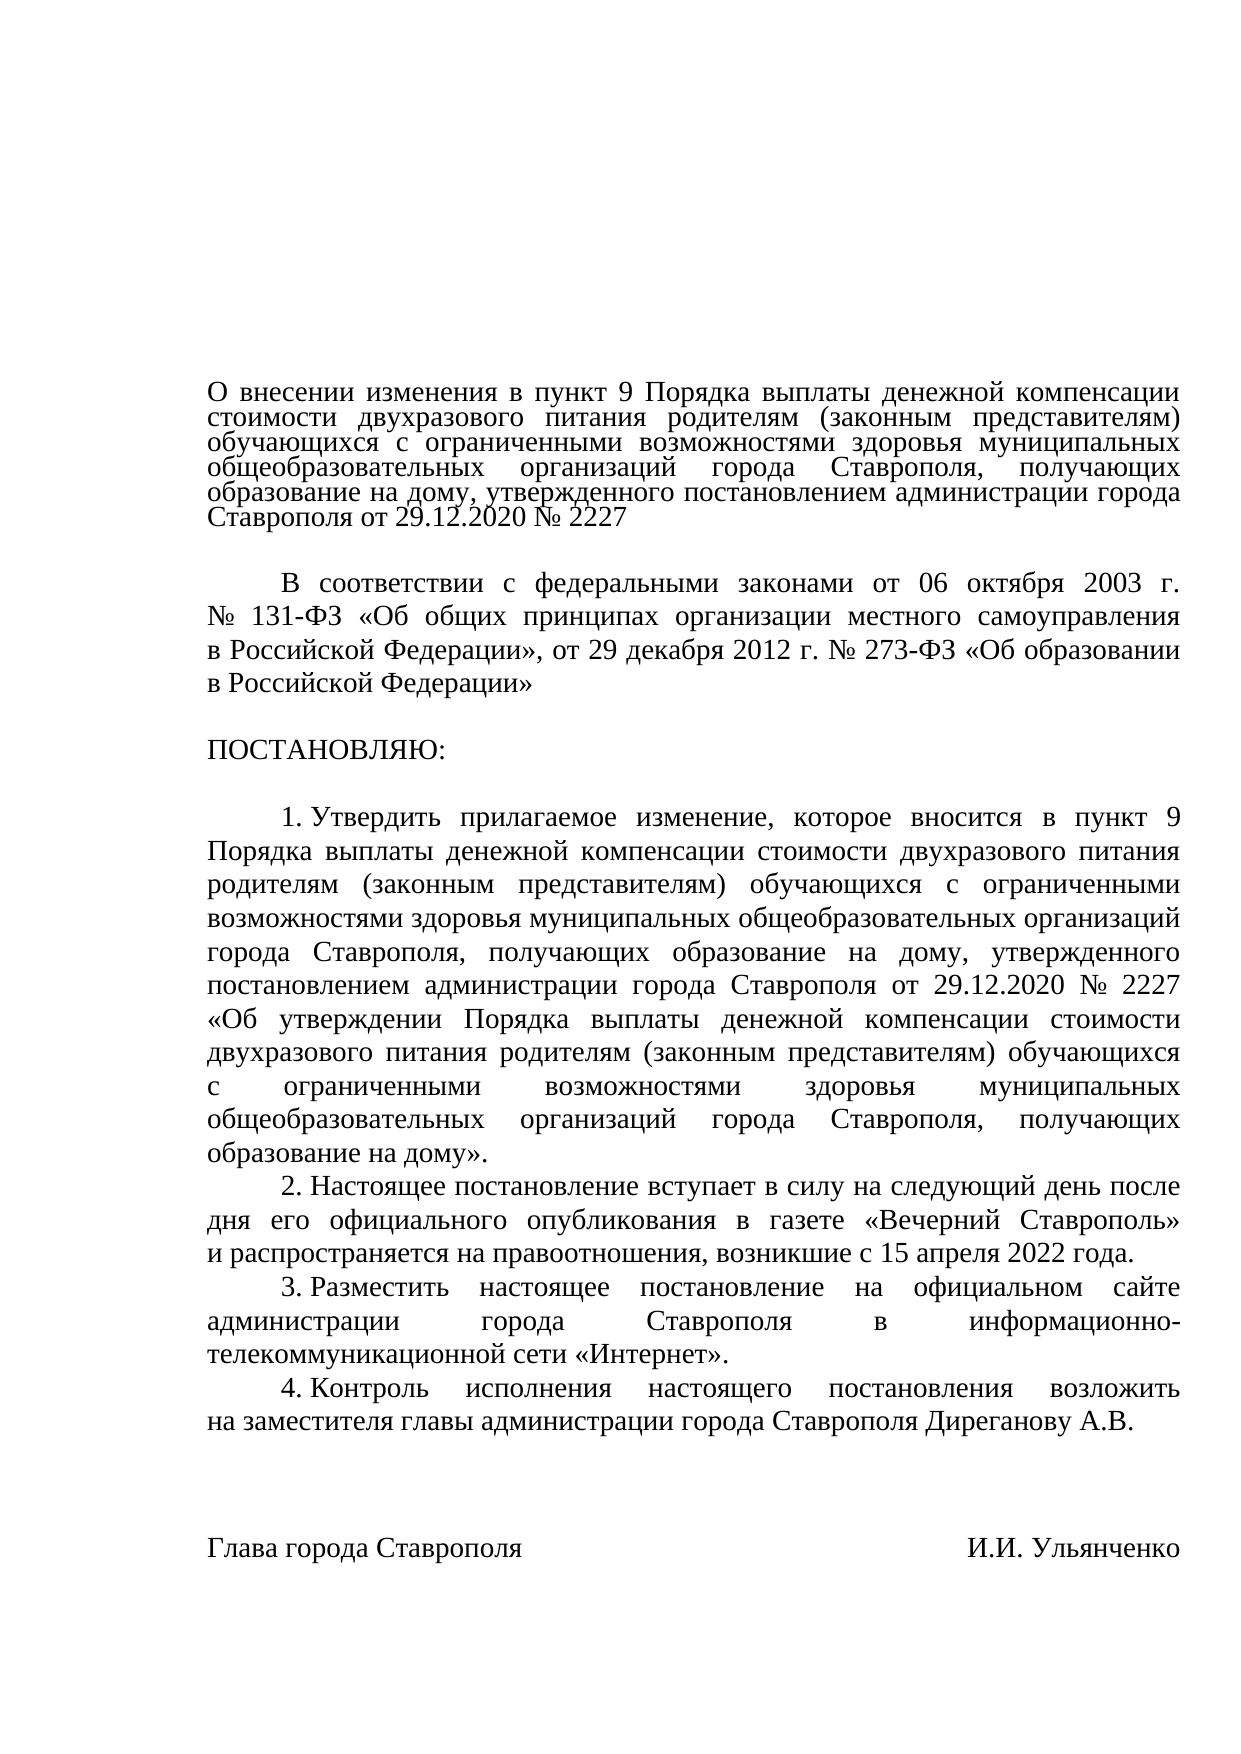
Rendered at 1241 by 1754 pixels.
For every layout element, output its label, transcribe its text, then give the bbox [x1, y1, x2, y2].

text Глава города Ставрополя И.И. Ульянченко [207, 1537, 1181, 1562]
text О внесении изменения в пункт 9 Порядка выплаты денежной компенсации стоимости двухразового питания родителям (законным представителям) обучающихся с ограниченными возможностями здоровья муниципальных общеобразовательных организаций города Ставрополя, получающих образование на дому, утвержденного постановлением администрации города Ставрополя от 29.12.2020 № 2227 [207, 381, 1181, 531]
text ПОСТАНОВЛЯЮ: [207, 732, 1181, 766]
text 2. Настоящее постановление вступает в силу на следующий день после дня его официального опубликования в газете «Вечерний Ставрополь» и распространяется на правоотношения, возникшие с 15 апреля 2022 года. [207, 1168, 1181, 1269]
text 3. Разместить настоящее постановление на официальном сайте администрации города Ставрополя в информационно-телекоммуникационной сети «Интернет». [207, 1269, 1181, 1370]
text 1. Утвердить прилагаемое изменение, которое вносится в пункт 9 Порядка выплаты денежной компенсации стоимости двухразового питания родителям (законным представителям) обучающихся с ограниченными возможностями здоровья муниципальных общеобразовательных организаций города Ставрополя, получающих образование на дому, утвержденного постановлением администрации города Ставрополя от 29.12.2020 № 2227 «Об утверждении Порядка выплаты денежной компенсации стоимости двухразового питания родителям (законным представителям) обучающихся с ограниченными возможностями здоровья муниципальных общеобразовательных организаций города Ставрополя, получающих образование на дому». [207, 799, 1181, 1168]
text В соответствии с федеральными законами от 06 октября 2003 г. № 131-ФЗ «Об общих принципах организации местного самоуправления в Российской Федерации», от 29 декабря 2012 г. № 273-ФЗ «Об образовании в Российской Федерации» [207, 565, 1181, 699]
text 4. Контроль исполнения настоящего постановления возложить на заместителя главы администрации города Ставрополя Диреганову А.В. [207, 1370, 1181, 1437]
